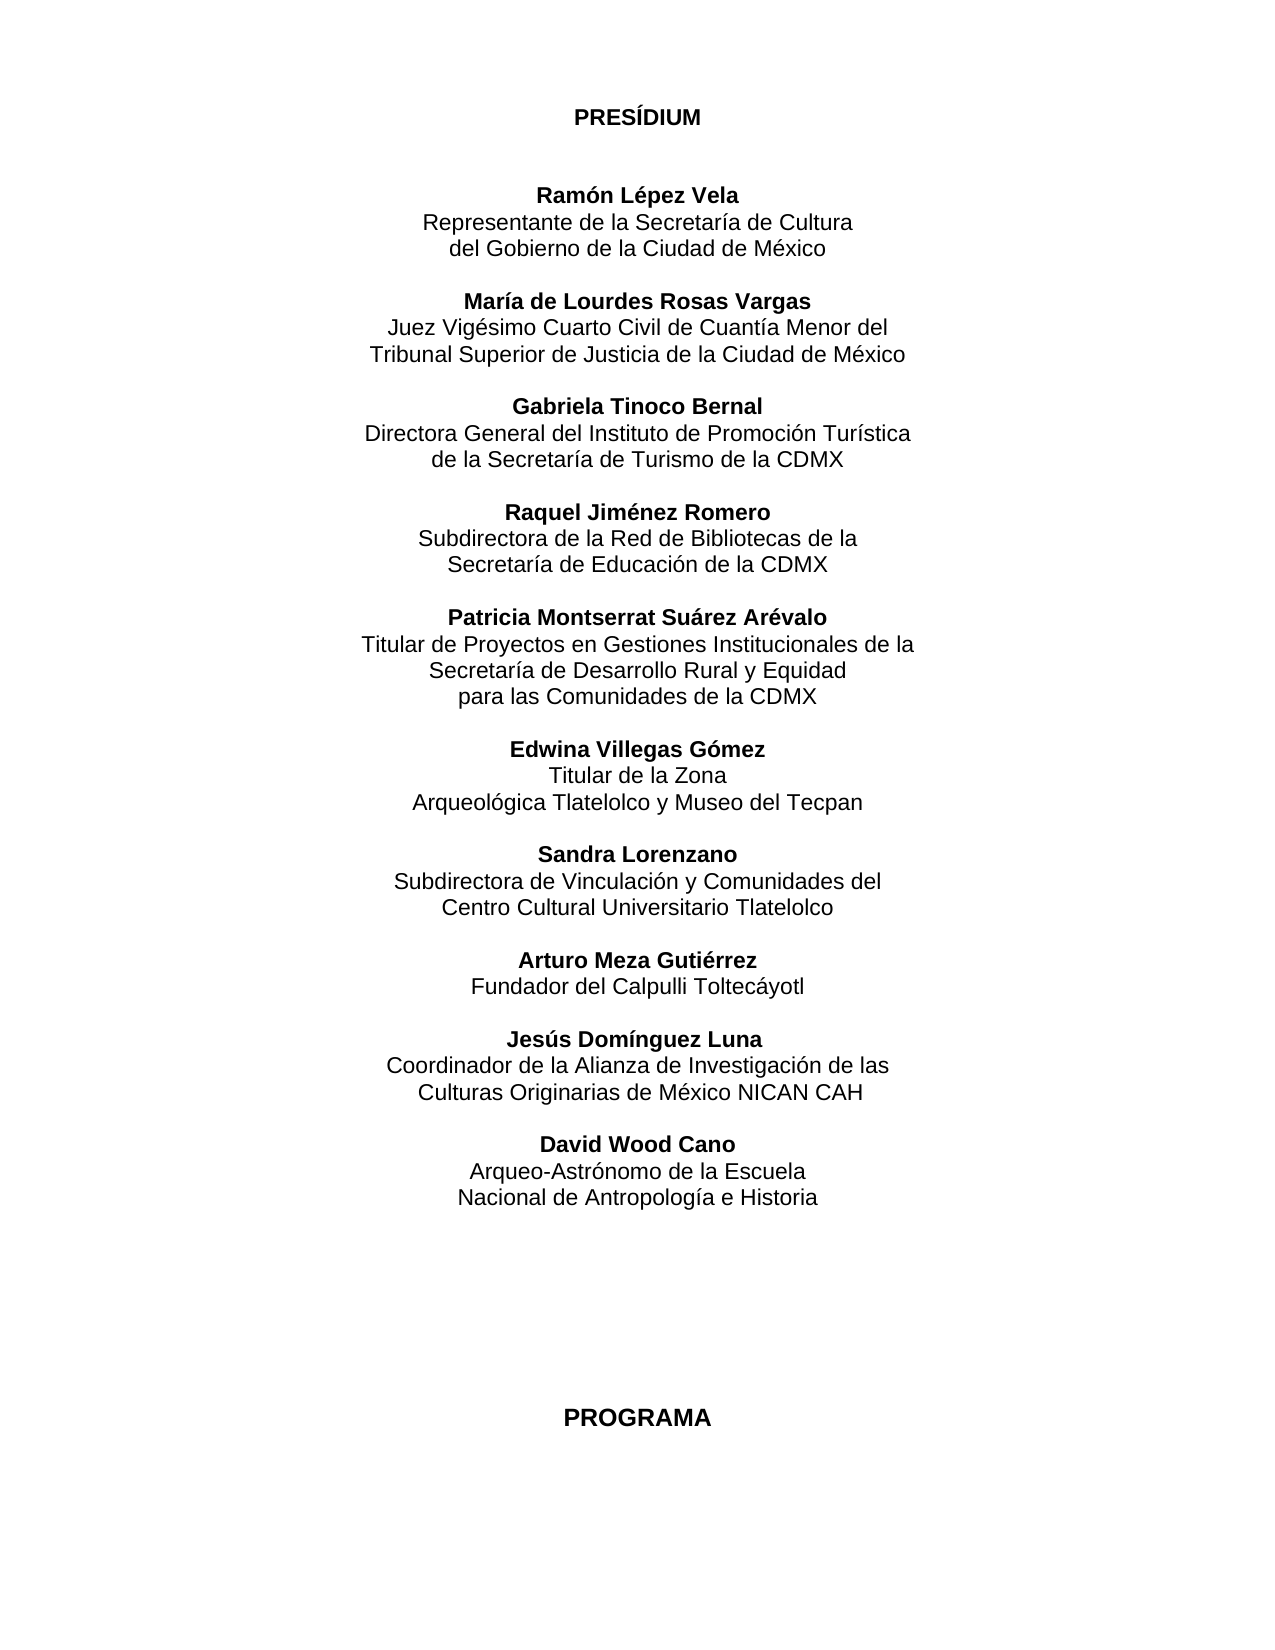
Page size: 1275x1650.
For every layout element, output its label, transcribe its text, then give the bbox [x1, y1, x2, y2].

text PRESÍDIUM [177, 103, 1098, 130]
text Patricia Montserrat Suárez Arévalo [177, 604, 1098, 631]
text Sandra Lorenzano [177, 841, 1098, 868]
text Titular de Proyectos en Gestiones Institucionales de la [177, 631, 1098, 657]
text Arqueológica Tlatelolco y Museo del Tecpan [177, 789, 1098, 815]
text Subdirectora de Vinculación y Comunidades del [177, 868, 1098, 894]
text Ramón Lépez Vela [177, 182, 1098, 209]
text Secretaría de Educación de la CDMX [177, 551, 1098, 578]
text Representante de la Secretaría de Cultura [177, 209, 1098, 235]
text Gabriela Tinoco Bernal [177, 393, 1098, 420]
text para las Comunidades de la CDMX [177, 683, 1098, 709]
text Centro Cultural Universitario Tlatelolco [177, 894, 1098, 920]
text Raquel Jiménez Romero [177, 499, 1098, 525]
text Arturo Meza Gutiérrez [177, 947, 1098, 973]
text Subdirectora de la Red de Bibliotecas de la [177, 525, 1098, 551]
text Secretaría de Desarrollo Rural y Equidad [177, 657, 1098, 683]
text Fundador del Calpulli Toltecáyotl [177, 973, 1098, 999]
text María de Lourdes Rosas Vargas [177, 288, 1098, 314]
text PROGRAMA [177, 1403, 1098, 1432]
text Titular de la Zona [177, 762, 1098, 789]
text Nacional de Antropología e Historia [177, 1184, 1098, 1210]
text Arqueo-Astrónomo de la Escuela [177, 1158, 1098, 1184]
text Juez Vigésimo Cuarto Civil de Cuantía Menor del [177, 314, 1098, 341]
text de la Secretaría de Turismo de la CDMX [177, 446, 1098, 472]
text del Gobierno de la Ciudad de México [177, 235, 1098, 262]
text Directora General del Instituto de Promoción Turística [177, 420, 1098, 446]
text Edwina Villegas Gómez [177, 736, 1098, 762]
text Jesús Domínguez Luna Coordinador de la Alianza de Investigación de las Culturas Originarias de México NICAN CAH David Wood Cano [177, 1026, 1098, 1158]
text Tribunal Superior de Justicia de la Ciudad de México [177, 341, 1098, 367]
